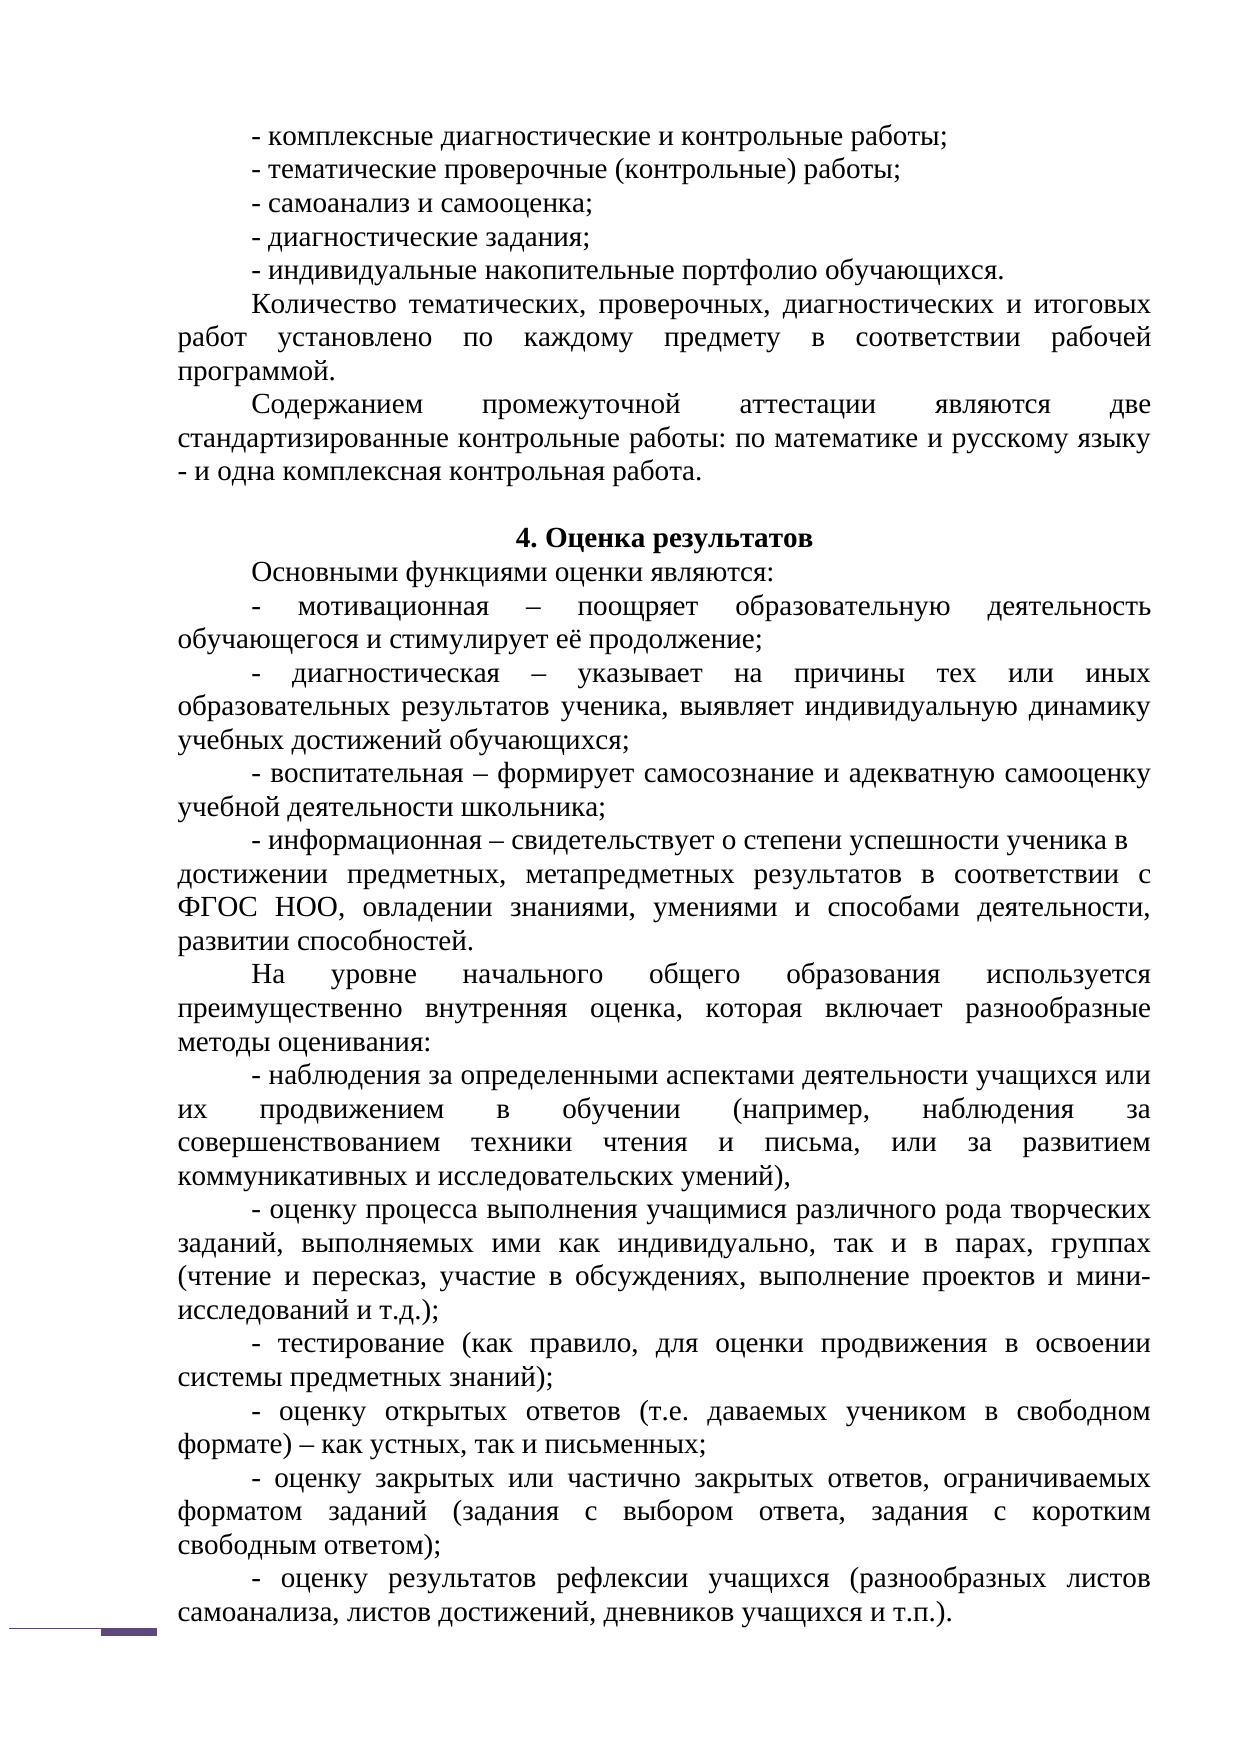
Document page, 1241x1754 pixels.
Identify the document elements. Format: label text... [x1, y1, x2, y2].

text - информационная – свидетельствует о степени успешности ученика в [177, 822, 1152, 856]
text - диагностические задания; [177, 219, 1152, 252]
text Содержанием промежуточной аттестации являются две стандартизированные контрольные работы: по математике и русскому языку - и одна комплексная контрольная работа. [177, 386, 1152, 487]
text - оценку результатов рефлексии учащихся (разнообразных листов самоанализа, листов достижений, дневников учащихся и т.п.). [177, 1560, 1152, 1627]
text - воспитательная – формирует самосознание и адекватную самооценку учебной деятельности школьника; [177, 755, 1152, 822]
text Количество тематических, проверочных, диагностических и итоговых работ установлено по каждому предмету в соответствии рабочей программой. [177, 286, 1152, 386]
text - мотивационная – поощряет образовательную деятельность обучающегося и стимулирует её продолжение; [177, 588, 1152, 655]
text - наблюдения за определенными аспектами деятельности учащихся или их продвижением в обучении (например, наблюдения за совершенствованием техники чтения и письма, или за развитием коммуникативных и исследовательских умений), [177, 1057, 1152, 1191]
text - оценку закрытых или частично закрытых ответов, ограничиваемых форматом заданий (задания с выбором ответа, задания с коротким свободным ответом); [177, 1460, 1152, 1560]
text достижении предметных, метапредметных результатов в соответствии с ФГОС НОО, овладении знаниями, умениями и способами деятельности, развитии способностей. [177, 856, 1152, 957]
text На уровне начального общего образования используется преимущественно внутренняя оценка, которая включает разнообразные методы оценивания: [177, 957, 1152, 1057]
text - самоанализ и самооценка; [177, 185, 1152, 219]
text - диагностическая – указывает на причины тех или иных образовательных результатов ученика, выявляет индивидуальную динамику учебных достижений обучающихся; [177, 655, 1152, 755]
text - комплексные диагностические и контрольные работы; [177, 118, 1152, 152]
text 4. Оценка результатов [177, 521, 1152, 554]
text - тематические проверочные (контрольные) работы; [177, 152, 1152, 185]
text - оценку открытых ответов (т.е. даваемых учеником в свободном формате) – как устных, так и письменных; [177, 1393, 1152, 1460]
text - оценку процесса выполнения учащимися различного рода творческих заданий, выполняемых ими как индивидуально, так и в парах, группах (чтение и пересказ, участие в обсуждениях, выполнение проектов и мини- исследований и т.д.); [177, 1191, 1152, 1326]
text - тестирование (как правило, для оценки продвижения в освоении системы предметных знаний); [177, 1326, 1152, 1393]
text - индивидуальные накопительные портфолио обучающихся. [177, 252, 1152, 286]
text Основными функциями оценки являются: [177, 554, 1152, 588]
